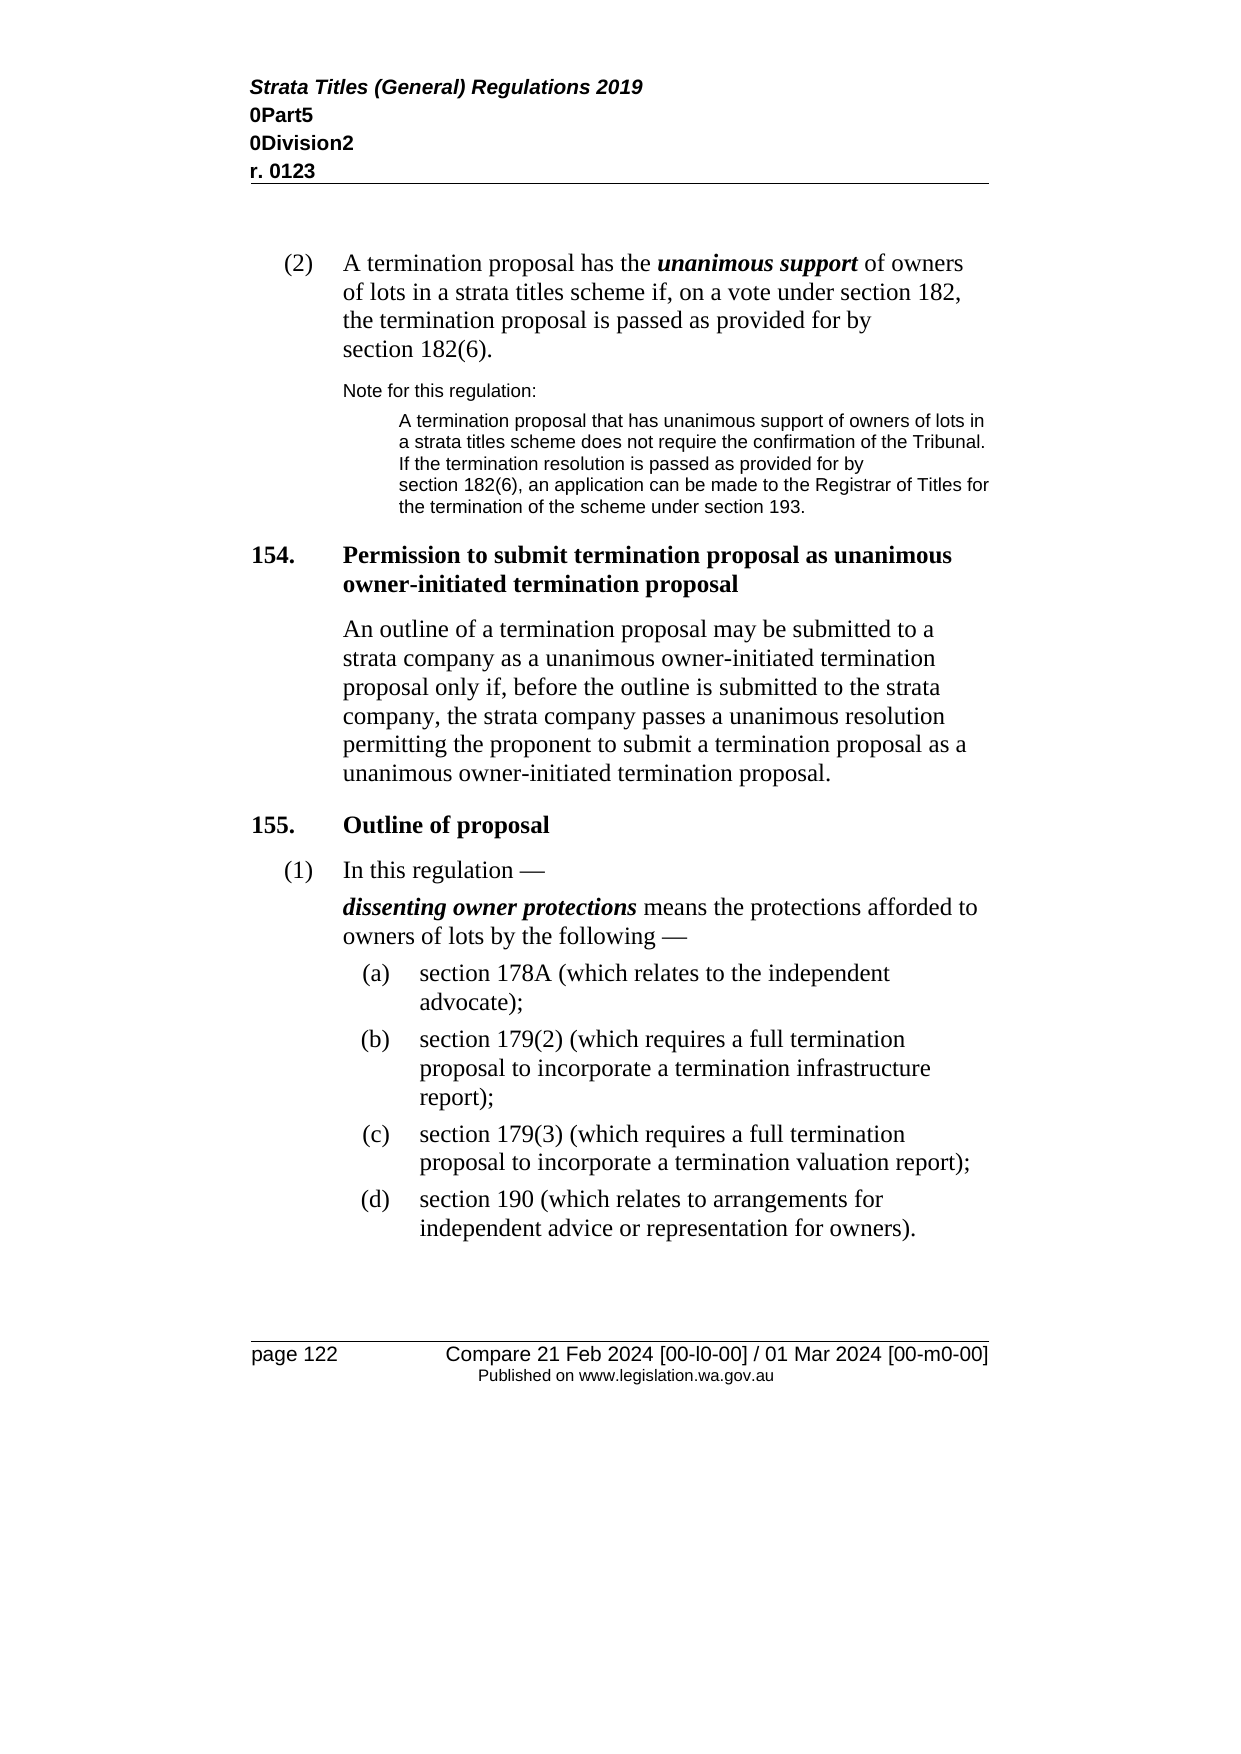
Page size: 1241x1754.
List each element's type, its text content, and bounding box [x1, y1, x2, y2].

text (d) section 190 (which relates to arrangements for independent advice or representation for owners). [251, 1184, 989, 1242]
text A termination proposal that has unanimous support of owners of lots in a strata titles scheme does not require the confirmation of the Tribunal. If the termination resolution is passed as provided for by section 182(6), an application can be made to the Registrar of Titles for the termination of the scheme under section 193. [251, 409, 989, 517]
text (2) A termination proposal has the unanimous support of owners of lots in a strata titles scheme if, on a vote under section 182, the termination proposal is passed as provided for by section 182(6). [251, 248, 989, 363]
text dissenting owner protections means the protections afforded to owners of lots by the following — [251, 892, 989, 950]
text An outline of a termination proposal may be submitted to a strata company as a unanimous owner-initiated termination proposal only if, before the outline is submitted to the strata company, the strata company passes a unanimous resolution permitting the proponent to submit a termination proposal as a unanimous owner-initiated termination proposal. [251, 614, 989, 787]
text (c) section 179(3) (which requires a full termination proposal to incorporate a termination valuation report); [251, 1119, 989, 1176]
subtitle 155. Outline of proposal [251, 810, 989, 839]
subtitle Note for this regulation: [251, 380, 989, 401]
text (a) section 178A (which relates to the independent advocate); [251, 958, 989, 1016]
subtitle 154. Permission to submit termination proposal as unanimous owner-initiated termination proposal [251, 540, 989, 598]
text (1) In this regulation — [251, 855, 989, 884]
text (b) section 179(2) (which requires a full termination proposal to incorporate a termination infrastructure report); [251, 1024, 989, 1110]
